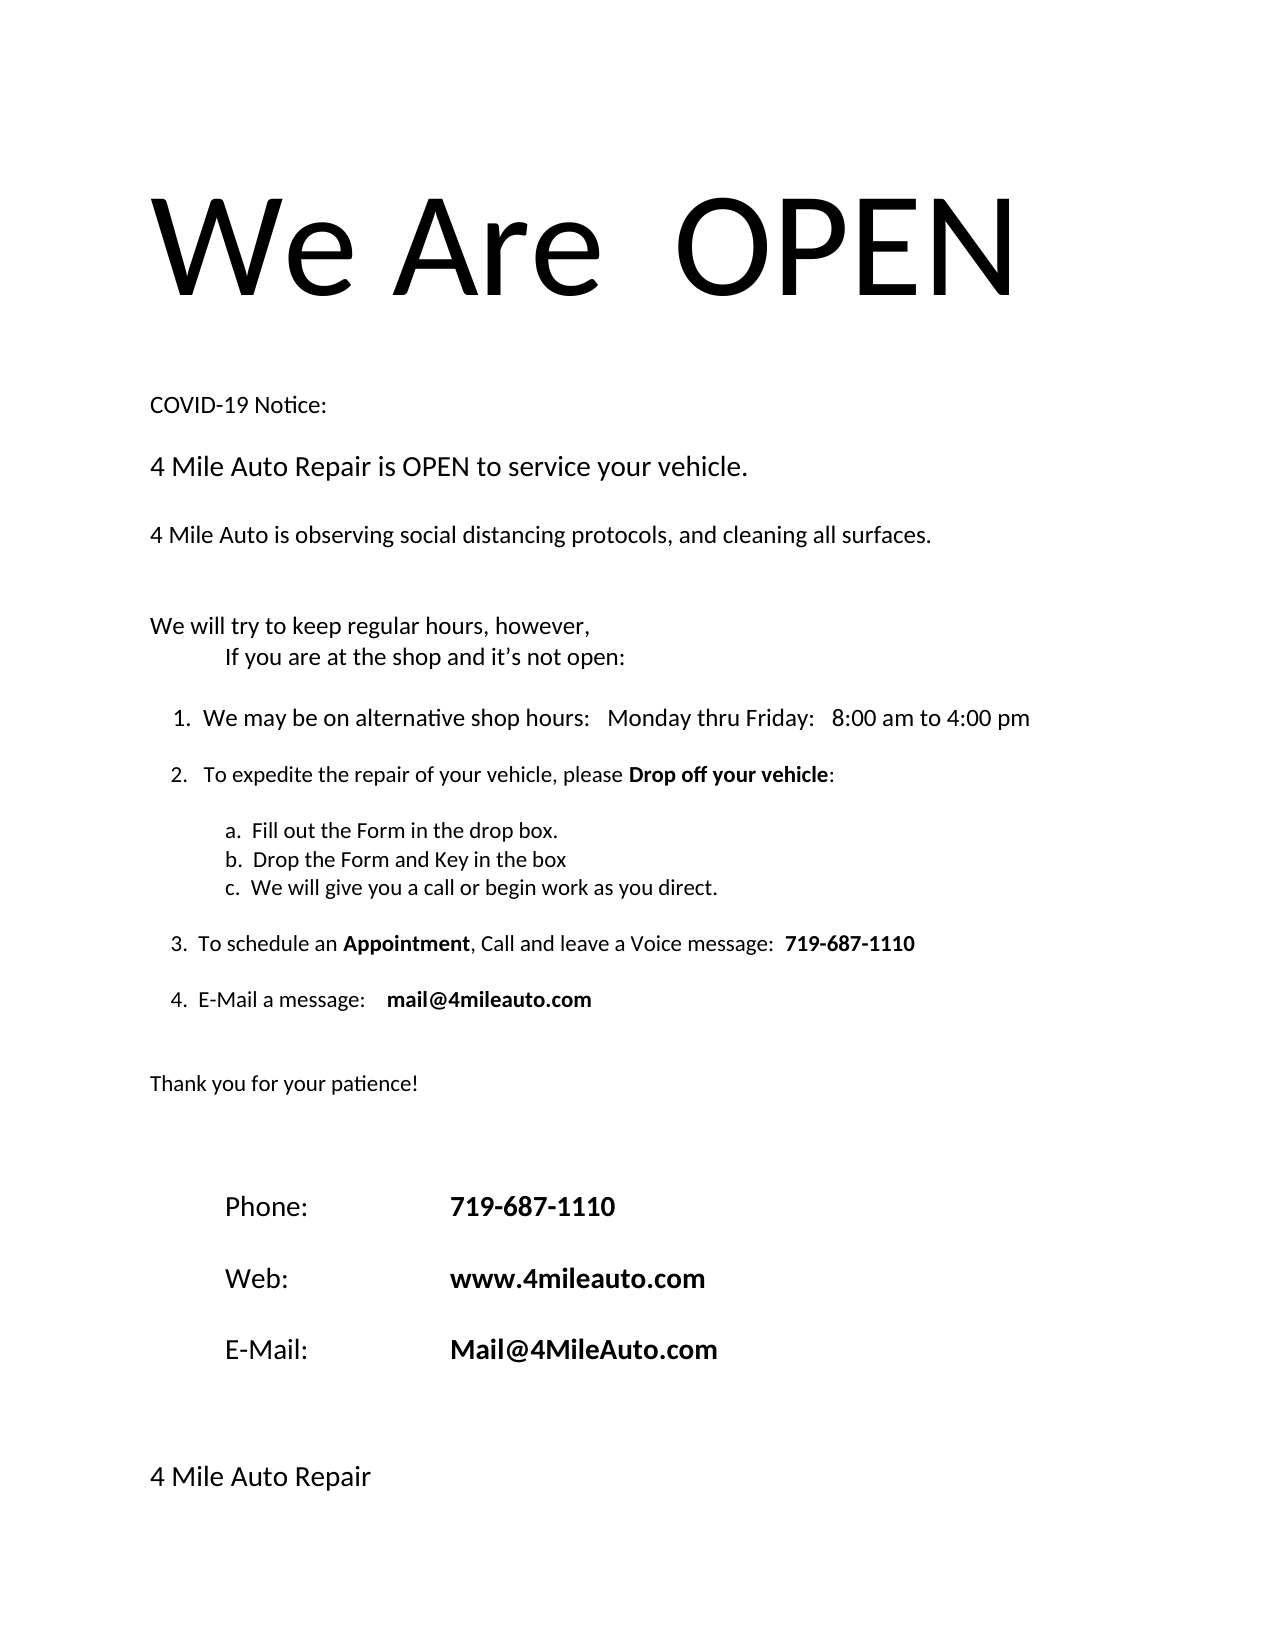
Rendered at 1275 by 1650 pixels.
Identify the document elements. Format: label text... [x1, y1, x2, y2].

text COVID-19 Notice: [150, 389, 1125, 420]
text 4 Mile Auto Repair [150, 1458, 1125, 1494]
text We will try to keep regular hours, however, [150, 611, 1125, 641]
text Web: www.4mileauto.com [150, 1260, 1125, 1295]
text 3. To schedule an Appointment, Call and leave a Voice message: 719-687-1110 [150, 929, 1125, 957]
text 4. E-Mail a message: mail@4mileauto.com [150, 985, 1125, 1013]
text Thank you for your patience! [150, 1069, 1125, 1097]
text b. Drop the Form and Key in the box [150, 845, 1125, 873]
text 2. To expedite the repair of your vehicle, please Drop off your vehicle: [150, 761, 1125, 789]
text E-Mail: Mail@4MileAuto.com [150, 1331, 1125, 1367]
text 4 Mile Auto is observing social distancing protocols, and cleaning all surfaces. [150, 519, 1125, 549]
text Phone: 719-687-1110 [150, 1188, 1125, 1224]
text If you are at the shop and it’s not open: [150, 641, 1125, 672]
text 4 Mile Auto Repair is OPEN to service your vehicle. [150, 448, 1125, 483]
text c. We will give you a call or begin work as you direct. [150, 873, 1125, 901]
text 1. We may be on alternative shop hours: Monday thru Friday: 8:00 am to 4:00 pm [150, 702, 1125, 733]
text We Are OPEN [150, 150, 1125, 333]
text a. Fill out the Form in the drop box. [150, 817, 1125, 845]
